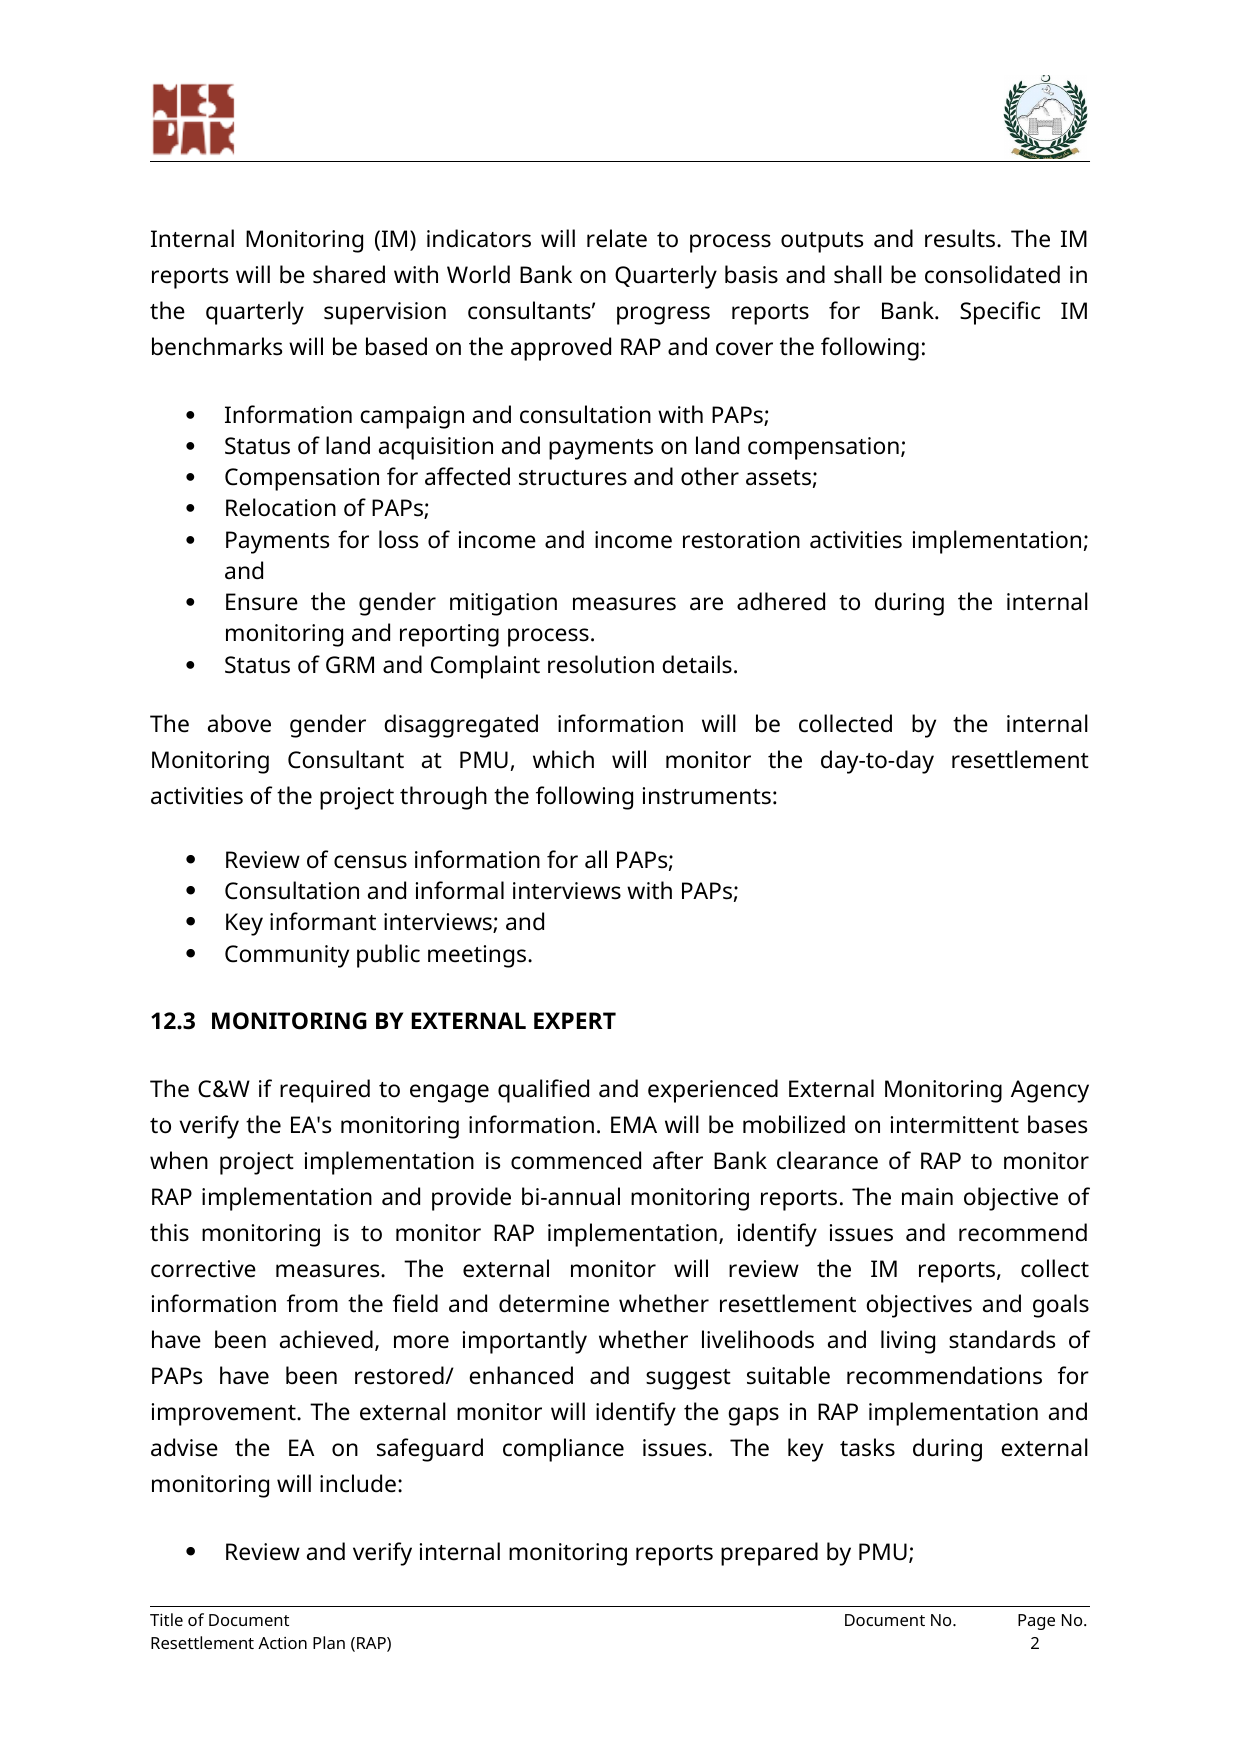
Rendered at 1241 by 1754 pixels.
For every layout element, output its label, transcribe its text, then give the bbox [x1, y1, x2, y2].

list Relocation of PAPs; [186, 492, 1090, 524]
text The C&W if required to engage qualified and experienced External Monitoring Agency to verify the EA's monitoring information. EMA will be mobilized on intermittent bases when project implementation is commenced after Bank clearance of RAP to monitor RAP implementation and provide bi-annual monitoring reports. The main objective of this monitoring is to monitor RAP implementation, identify issues and recommend corrective measures. The external monitor will review the IM reports, collect information from the field and determine whether resettlement objectives and goals have been achieved, more importantly whether livelihoods and living standards of PAPs have been restored/ enhanced and suggest suitable recommendations for improvement. The external monitor will identify the gaps in RAP implementation and advise the EA on safeguard compliance issues. The key tasks during external monitoring will include: [150, 1073, 1090, 1499]
list Compensation for affected structures and other assets; [186, 461, 1090, 492]
list Review and verify internal monitoring reports prepared by PMU; [186, 1536, 1090, 1567]
subtitle MONITORING BY EXTERNAL EXPERT [150, 1005, 1090, 1036]
text The above gender disaggregated information will be collected by the internal Monitoring Consultant at PMU, which will monitor the day-to-day resettlement activities of the project through the following instruments: [150, 708, 1090, 811]
list Key informant interviews; and [186, 906, 1090, 937]
list Review of census information for all PAPs; [186, 844, 1090, 875]
list Status of land acquisition and payments on land compensation; [186, 430, 1090, 461]
text Internal Monitoring (IM) indicators will relate to process outputs and results. The IM reports will be shared with World Bank on Quarterly basis and shall be consolidated in the quarterly supervision consultants’ progress reports for Bank. Specific IM benchmarks will be based on the approved RAP and cover the following: [150, 223, 1090, 362]
list Status of GRM and Complaint resolution details. [186, 649, 1090, 680]
list Community public meetings. [186, 937, 1090, 969]
picture [1003, 75, 1088, 159]
list Ensure the gender mitigation measures are adhered to during the internal monitoring and reporting process. [186, 586, 1090, 649]
list Consultation and informal interviews with PAPs; [186, 875, 1090, 906]
list Payments for loss of income and income restoration activities implementation; and [186, 524, 1090, 586]
list Information campaign and consultation with PAPs; [186, 399, 1090, 430]
